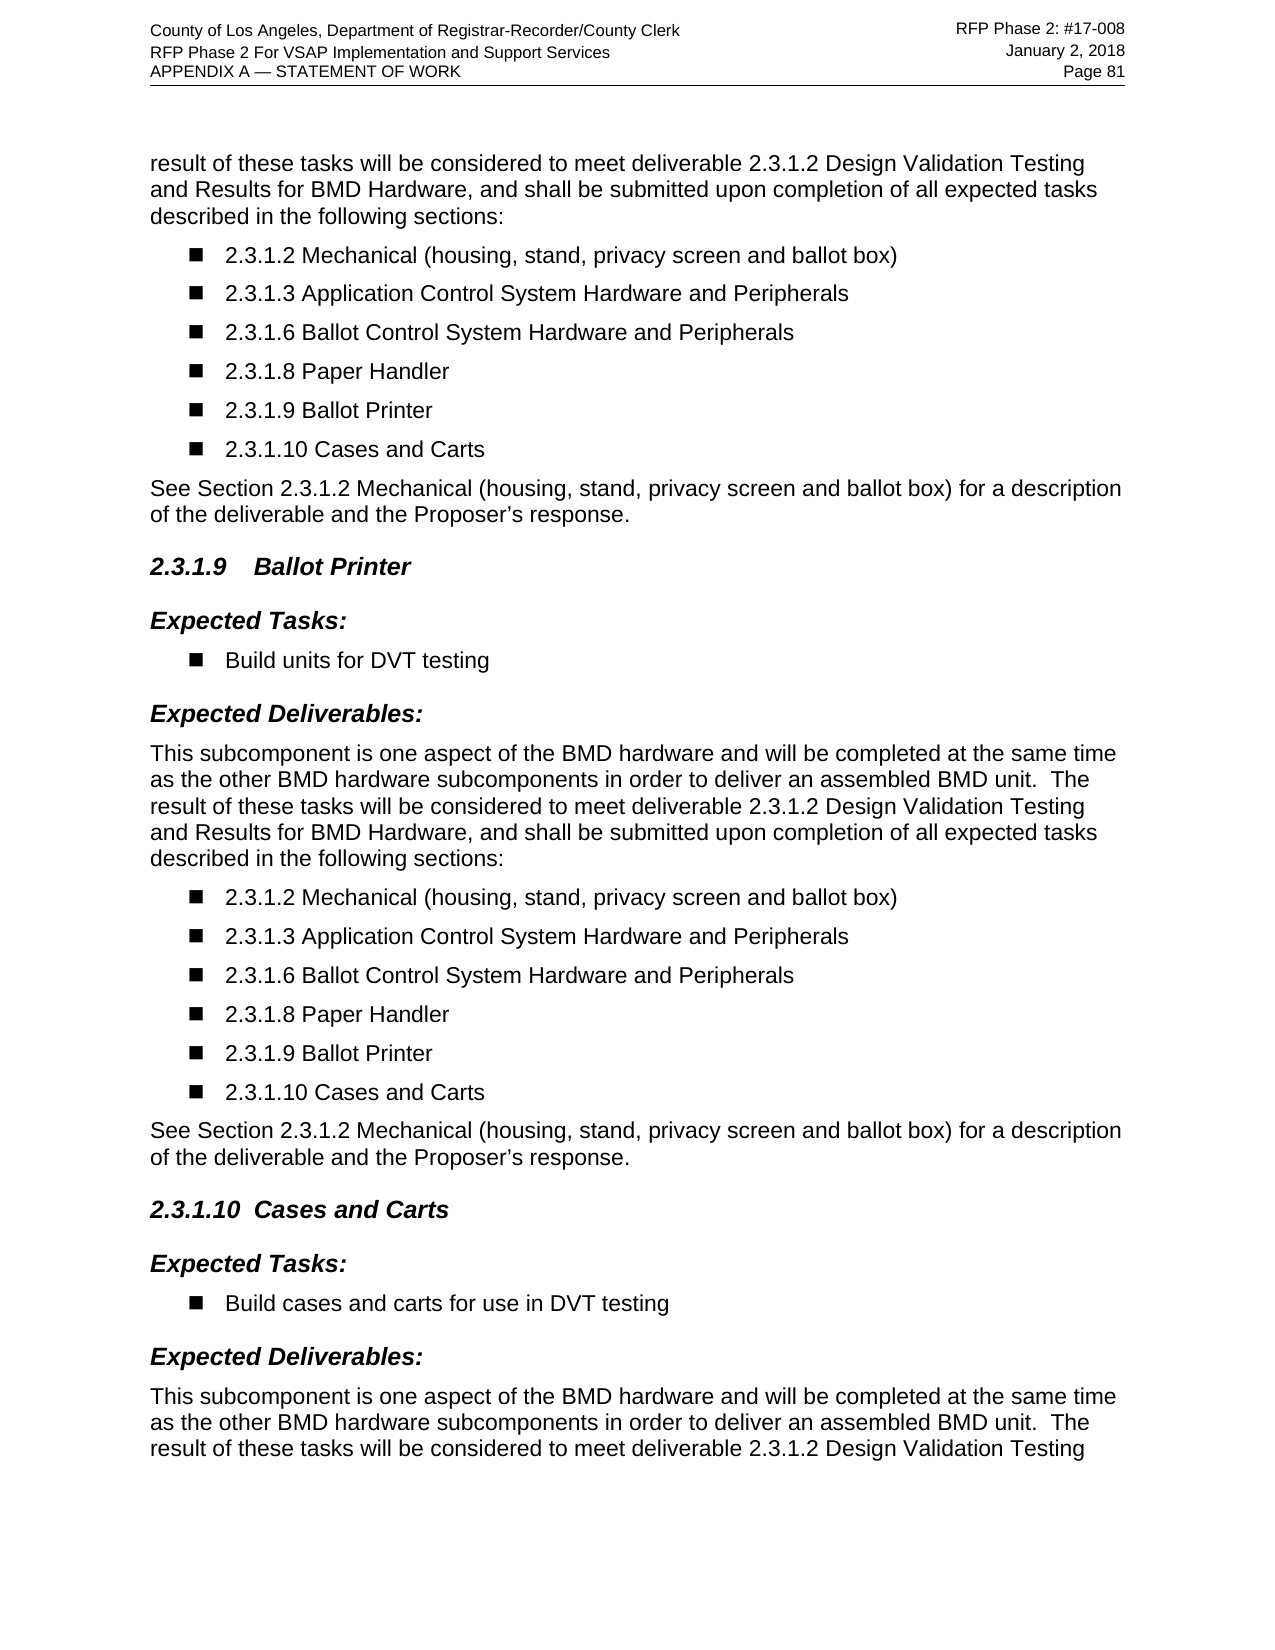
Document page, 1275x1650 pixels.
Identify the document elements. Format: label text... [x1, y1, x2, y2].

text 2.3.1.10 Cases and Carts [187, 436, 1125, 462]
subtitle Expected Deliverables: [150, 699, 1125, 727]
text Build units for DVT testing [187, 647, 1125, 674]
text Build cases and carts for use in DVT testing [187, 1290, 1125, 1316]
text 2.3.1.2 Mechanical (housing, stand, privacy screen and ballot box) [187, 242, 1125, 268]
text 2.3.1.10 Cases and Carts [187, 1078, 1125, 1105]
subtitle Cases and Carts [150, 1195, 1125, 1224]
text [150, 150, 1125, 229]
text 2.3.1.9 Ballot Printer [187, 1040, 1125, 1066]
text 2.3.1.8 Paper Handler [187, 358, 1125, 384]
subtitle Expected Tasks: [150, 606, 1125, 635]
subtitle Expected Tasks: [150, 1249, 1125, 1278]
text 2.3.1.3 Application Control System Hardware and Peripherals [187, 923, 1125, 949]
text See Section 2.3.1.2 Mechanical (housing, stand, privacy screen and ballot box) for a description of the deliverable and the Proposer’s response. [150, 475, 1125, 527]
text 2.3.1.6 Ballot Control System Hardware and Peripherals [187, 319, 1125, 346]
subtitle Expected Deliverables: [150, 1341, 1125, 1370]
text 2.3.1.2 Mechanical (housing, stand, privacy screen and ballot box) [187, 884, 1125, 911]
text 2.3.1.8 Paper Handler [187, 1001, 1125, 1027]
text 2.3.1.6 Ballot Control System Hardware and Peripherals [187, 962, 1125, 988]
text See Section 2.3.1.2 Mechanical (housing, stand, privacy screen and ballot box) for a description of the deliverable and the Proposer’s response. [150, 1117, 1125, 1170]
subtitle Ballot Printer [150, 552, 1125, 581]
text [150, 1383, 1125, 1462]
text 2.3.1.3 Application Control System Hardware and Peripherals [187, 280, 1125, 307]
text 2.3.1.9 Ballot Printer [187, 397, 1125, 423]
